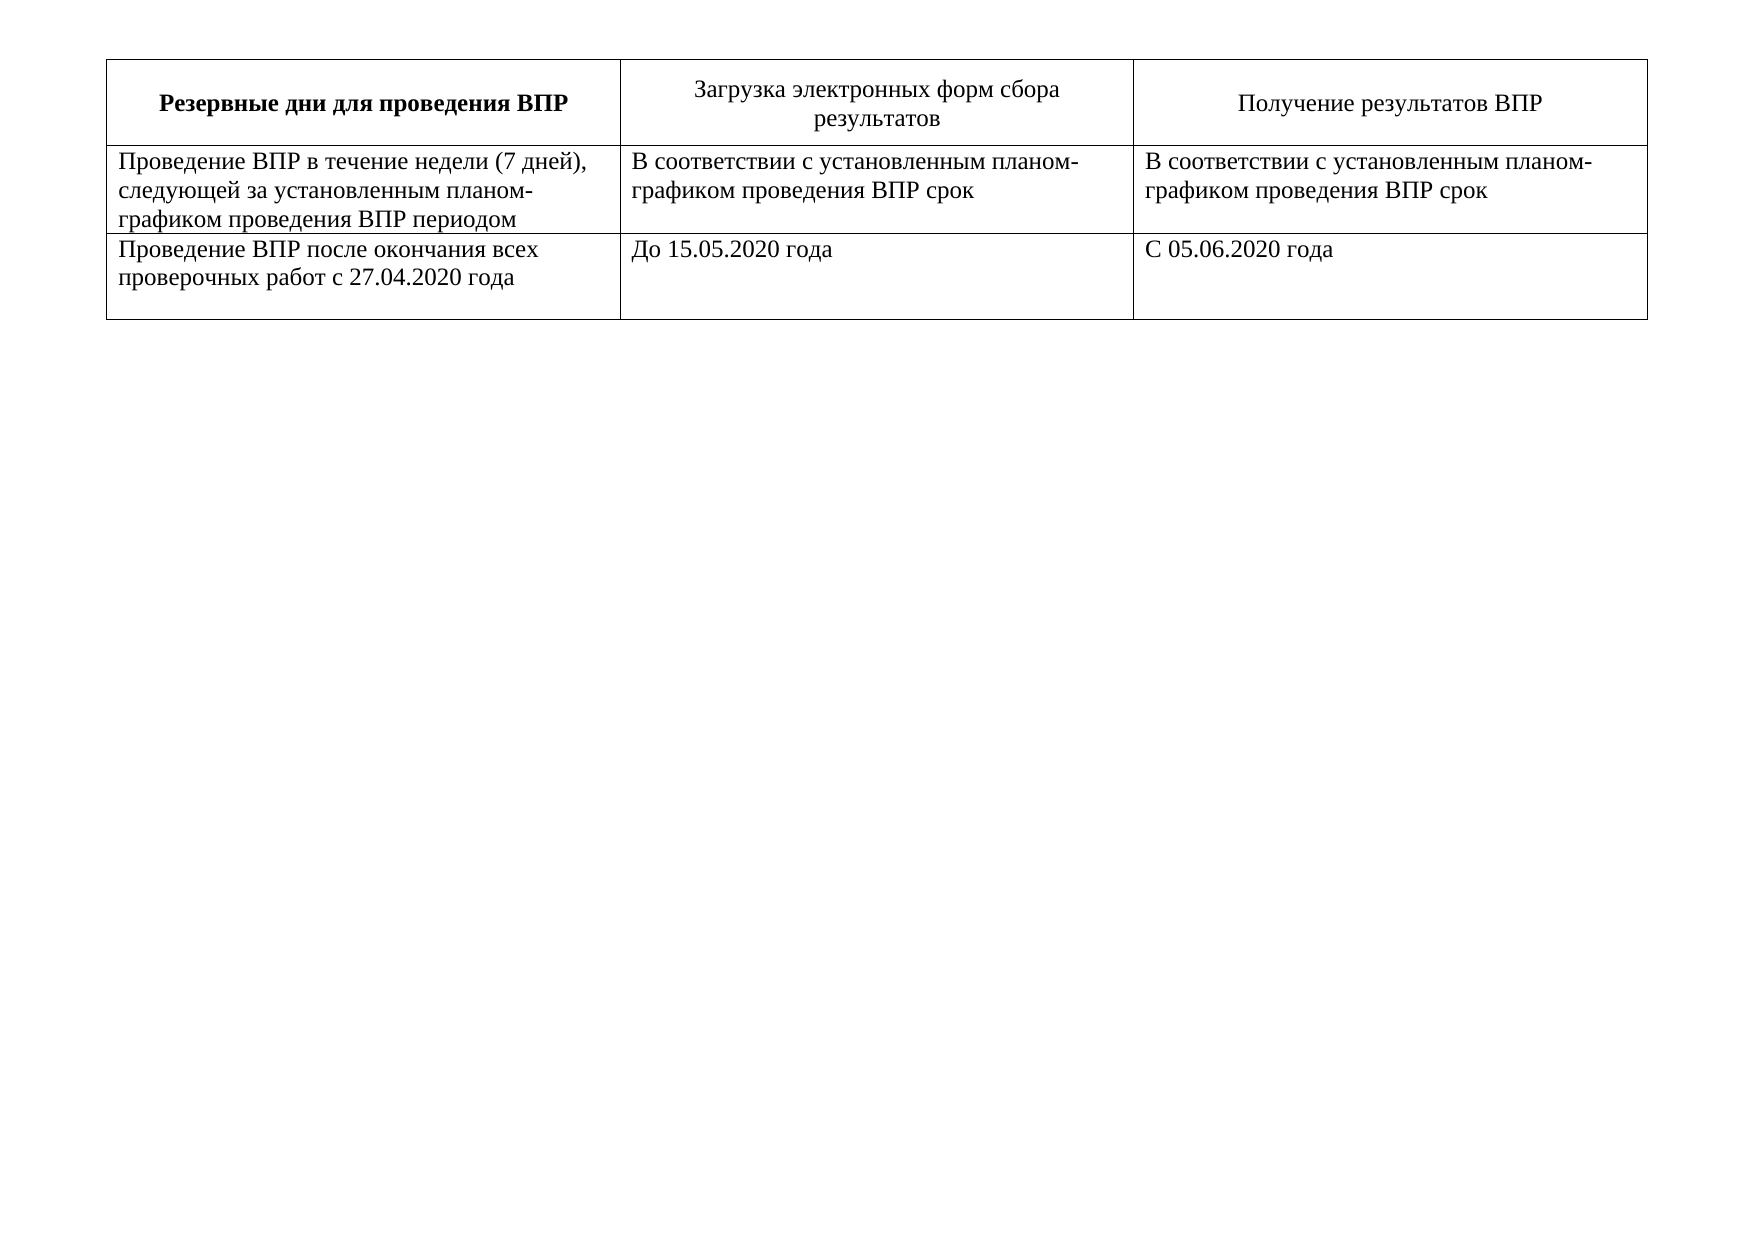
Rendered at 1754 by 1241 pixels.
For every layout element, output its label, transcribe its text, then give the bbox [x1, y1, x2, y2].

table_header Получение результатов ВПР [1134, 60, 1647, 145]
table_cell С 05.06.2020 года [1134, 234, 1647, 319]
table_cell В соответствии с установленным планом-графиком проведения ВПР срок [1134, 146, 1647, 233]
table_header Загрузка электронных форм сбора результатов [621, 60, 1133, 145]
table_cell Проведение ВПР после окончания всех проверочных работ с 27.04.2020 года [107, 234, 620, 319]
table_cell Проведение ВПР в течение недели (7 дней), следующей за установленным планом-графиком проведения ВПР периодом [107, 146, 620, 233]
table_header Резервные дни для проведения ВПР [107, 60, 620, 145]
table_cell До 15.05.2020 года [621, 234, 1133, 319]
table_cell В соответствии с установленным планом-графиком проведения ВПР срок [621, 146, 1133, 233]
